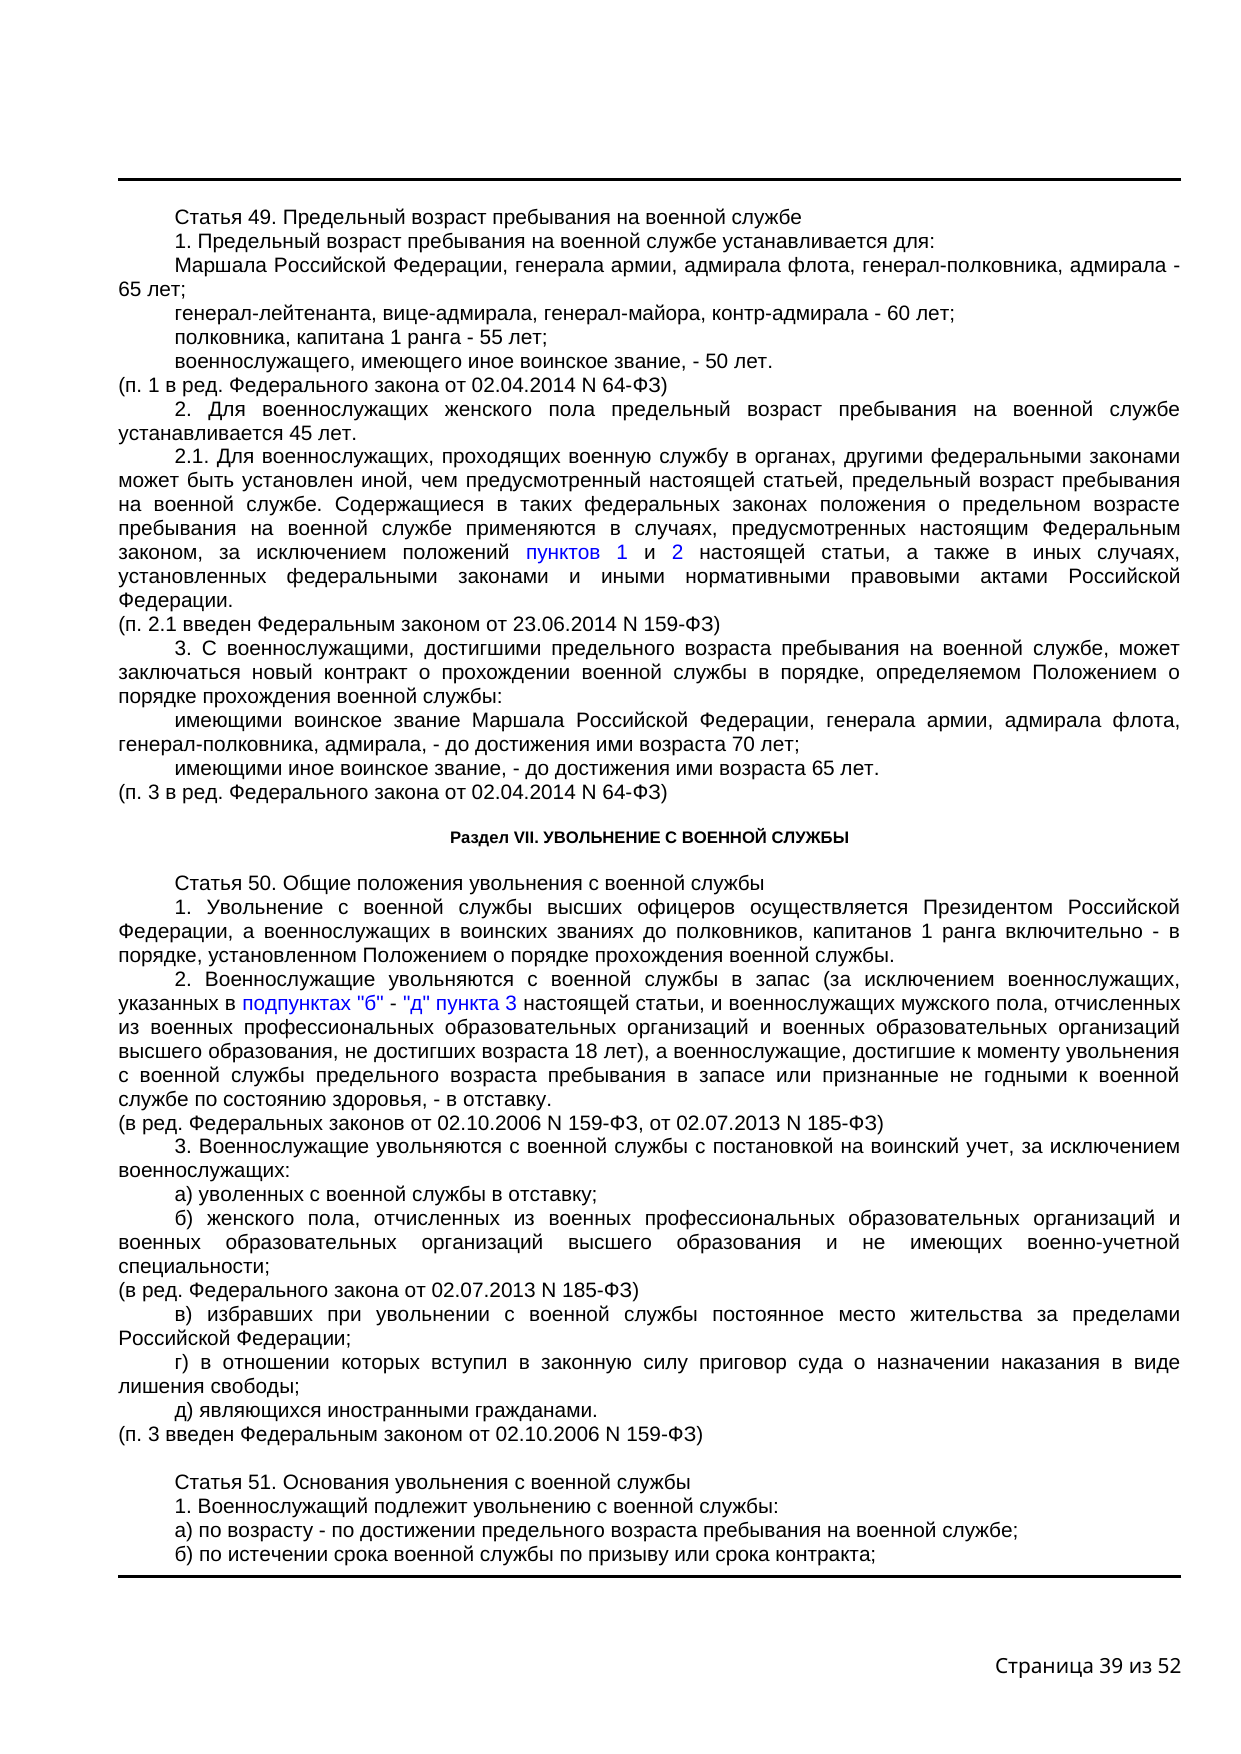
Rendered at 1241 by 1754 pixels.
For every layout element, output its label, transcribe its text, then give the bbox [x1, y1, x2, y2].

text 1. Военнослужащий подлежит увольнению с военной службы: [118, 1494, 1181, 1518]
text 2. Военнослужащие увольняются с военной службы в запас (за исключением военнослужащих, указанных в подпунктах "б" - "д" пункта 3 настоящей статьи, и военнослужащих мужского пола, отчисленных из военных профессиональных образовательных организаций и военных образовательных организаций высшего образования, не достигших возраста 18 лет), а военнослужащие, достигшие к моменту увольнения с военной службы предельного возраста пребывания в запасе или признанные не годными к военной службе по состоянию здоровья, - в отставку. [118, 967, 1181, 1110]
text Статья 50. Общие положения увольнения с военной службы [118, 871, 1181, 895]
text Маршала Российской Федерации, генерала армии, адмирала флота, генерал-полковника, адмирала - 65 лет; [118, 253, 1181, 301]
text Статья 49. Предельный возраст пребывания на военной службе [118, 205, 1181, 229]
text 2. Для военнослужащих женского пола предельный возраст пребывания на военной службе устанавливается 45 лет. [118, 396, 1181, 444]
text 3. Военнослужащие увольняются с военной службы с постановкой на воинский учет, за исключением военнослужащих: [118, 1134, 1181, 1182]
text 1. Предельный возраст пребывания на военной службе устанавливается для: [118, 229, 1181, 253]
text генерал-лейтенанта, вице-адмирала, генерал-майора, контр-адмирала - 60 лет; [118, 301, 1181, 324]
text Раздел VII. УВОЛЬНЕНИЕ С ВОЕННОЙ СЛУЖБЫ [118, 828, 1181, 847]
text (п. 1 в ред. Федерального закона от 02.04.2014 N 64-ФЗ) [118, 372, 1181, 396]
text в) избравших при увольнении с военной службы постоянное место жительства за пределами Российской Федерации; [118, 1302, 1181, 1350]
text 3. С военнослужащими, достигшими предельного возраста пребывания на военной службе, может заключаться новый контракт о прохождении военной службы в порядке, определяемом Положением о порядке прохождения военной службы: [118, 636, 1181, 708]
text б) женского пола, отчисленных из военных профессиональных образовательных организаций и военных образовательных организаций высшего образования и не имеющих военно-учетной специальности; [118, 1206, 1181, 1278]
text (п. 3 в ред. Федерального закона от 02.04.2014 N 64-ФЗ) [118, 780, 1181, 804]
text б) по истечении срока военной службы по призыву или срока контракта; [118, 1542, 1181, 1566]
text имеющими иное воинское звание, - до достижения ими возраста 65 лет. [118, 756, 1181, 780]
text полковника, капитана 1 ранга - 55 лет; [118, 324, 1181, 348]
text военнослужащего, имеющего иное воинское звание, - 50 лет. [118, 348, 1181, 372]
text 1. Увольнение с военной службы высших офицеров осуществляется Президентом Российской Федерации, а военнослужащих в воинских званиях до полковников, капитанов 1 ранга включительно - в порядке, установленном Положением о порядке прохождения военной службы. [118, 895, 1181, 967]
text (в ред. Федерального закона от 02.07.2013 N 185-ФЗ) [118, 1278, 1181, 1302]
text (п. 3 введен Федеральным законом от 02.10.2006 N 159-ФЗ) [118, 1422, 1181, 1446]
text а) уволенных с военной службы в отставку; [118, 1182, 1181, 1206]
text имеющими воинское звание Маршала Российской Федерации, генерала армии, адмирала флота, генерал-полковника, адмирала, - до достижения ими возраста 70 лет; [118, 708, 1181, 756]
text г) в отношении которых вступил в законную силу приговор суда о назначении наказания в виде лишения свободы; [118, 1350, 1181, 1398]
text Статья 51. Основания увольнения с военной службы [118, 1470, 1181, 1494]
text д) являющихся иностранными гражданами. [118, 1398, 1181, 1422]
text 2.1. Для военнослужащих, проходящих военную службу в органах, другими федеральными законами может быть установлен иной, чем предусмотренный настоящей статьей, предельный возраст пребывания на военной службе. Содержащиеся в таких федеральных законах положения о предельном возрасте пребывания на военной службе применяются в случаях, предусмотренных настоящим Федеральным законом, за исключением положений пунктов 1 и 2 настоящей статьи, а также в иных случаях, установленных федеральными законами и иными нормативными правовыми актами Российской Федерации. [118, 444, 1181, 612]
text (в ред. Федеральных законов от 02.10.2006 N 159-ФЗ, от 02.07.2013 N 185-ФЗ) [118, 1110, 1181, 1134]
text (п. 2.1 введен Федеральным законом от 23.06.2014 N 159-ФЗ) [118, 612, 1181, 636]
text а) по возрасту - по достижении предельного возраста пребывания на военной службе; [118, 1518, 1181, 1542]
